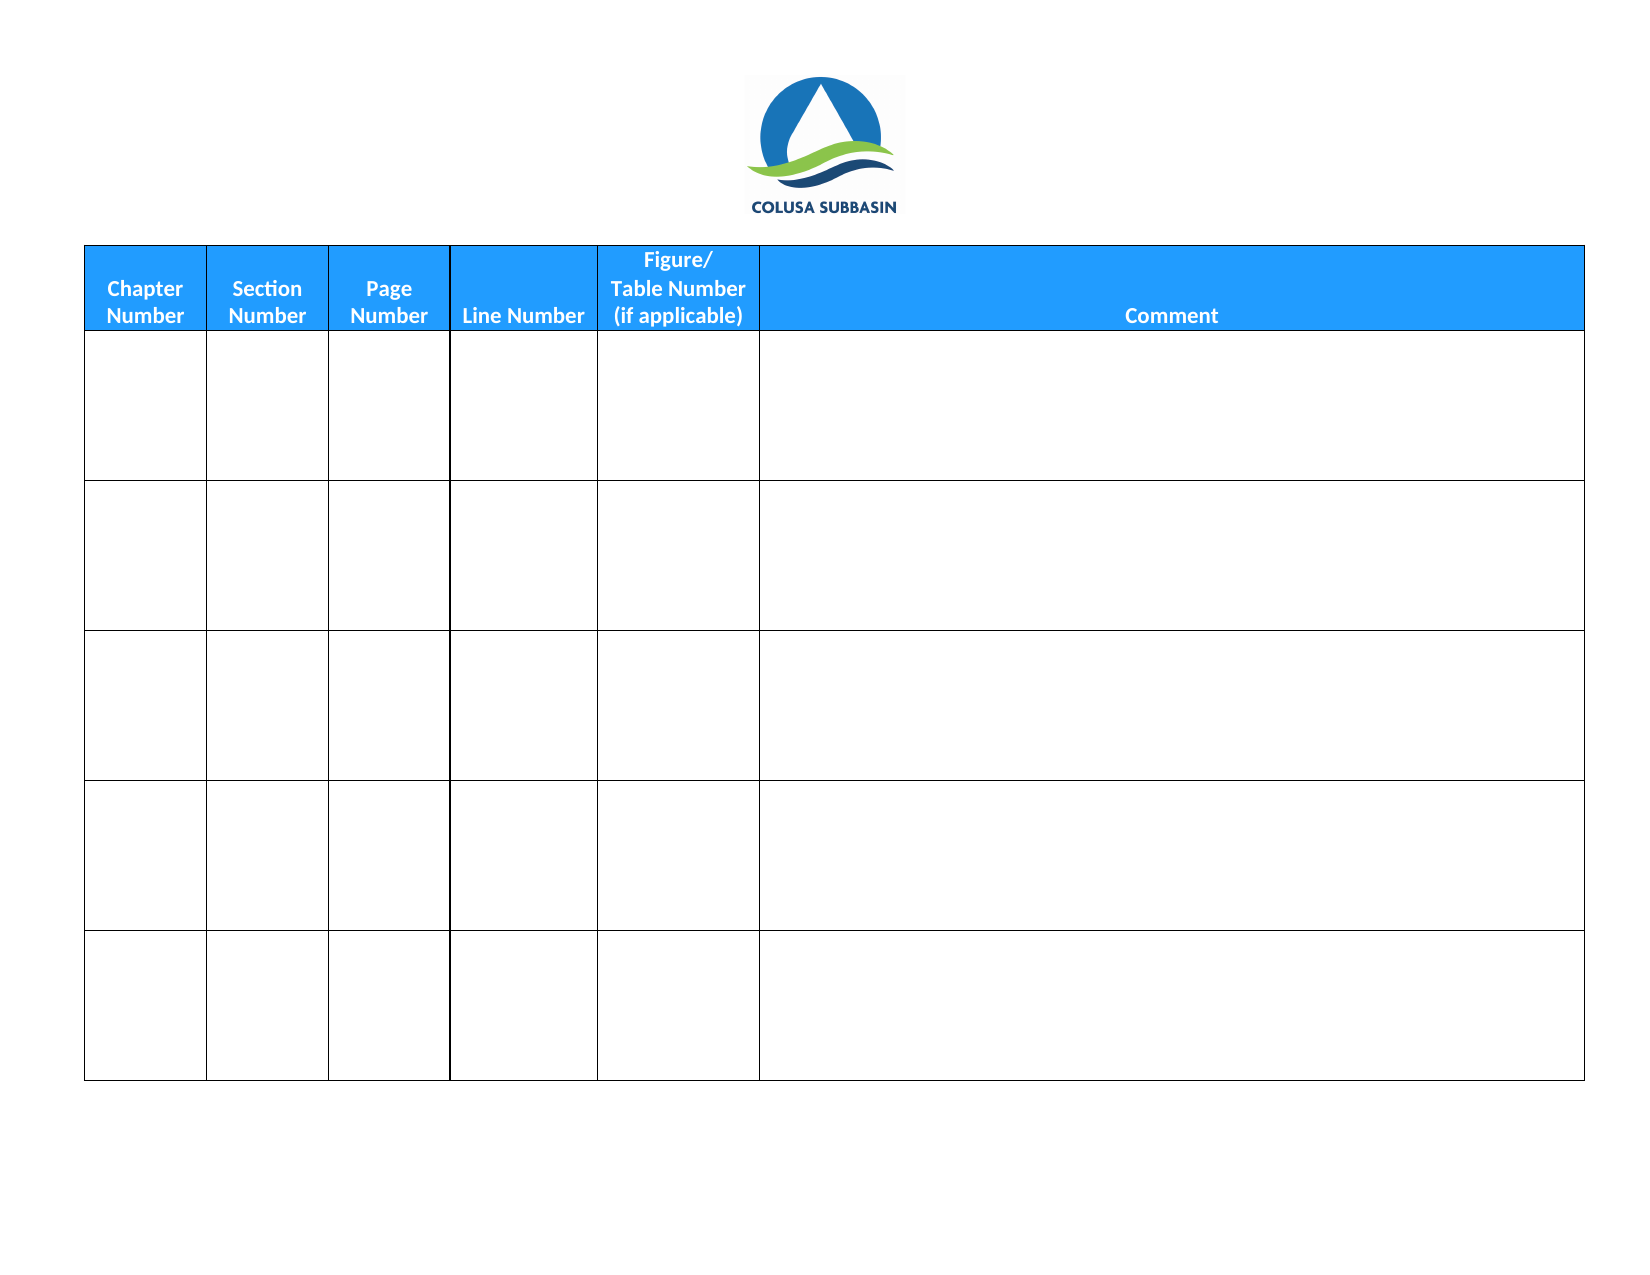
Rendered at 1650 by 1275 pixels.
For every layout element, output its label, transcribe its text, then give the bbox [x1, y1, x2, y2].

table_cell [85, 781, 206, 930]
table_cell [207, 931, 328, 1080]
table_cell [329, 331, 449, 480]
table_cell [329, 481, 449, 630]
table_cell [451, 931, 597, 1080]
table_cell [760, 781, 1584, 930]
table_cell [598, 931, 759, 1080]
table_cell [207, 481, 328, 630]
table_cell [760, 331, 1584, 480]
table_cell [598, 481, 759, 630]
table_header Figure/ Table Number (if applicable) [598, 246, 759, 330]
table_cell [329, 931, 449, 1080]
table_cell [85, 631, 206, 780]
table_cell [451, 331, 597, 480]
table_cell [760, 931, 1584, 1080]
table_cell [760, 481, 1584, 630]
table_cell [85, 931, 206, 1080]
table_cell [451, 631, 597, 780]
table_cell [85, 481, 206, 630]
table_cell [598, 331, 759, 480]
table_cell [451, 481, 597, 630]
table_header Comment [760, 246, 1584, 330]
table_cell [451, 781, 597, 930]
table_cell [207, 331, 328, 480]
table_cell [598, 781, 759, 930]
table_header Section Number [207, 246, 328, 330]
table_cell [760, 631, 1584, 780]
table_header Page Number [329, 246, 449, 330]
table_cell [207, 781, 328, 930]
table_cell [329, 631, 449, 780]
table_cell [207, 631, 328, 780]
table_cell [598, 631, 759, 780]
table_header Line Number [451, 246, 597, 330]
table_cell [329, 781, 449, 930]
table_header Chapter Number [85, 246, 206, 330]
picture [744, 75, 906, 214]
table_cell [85, 331, 206, 480]
